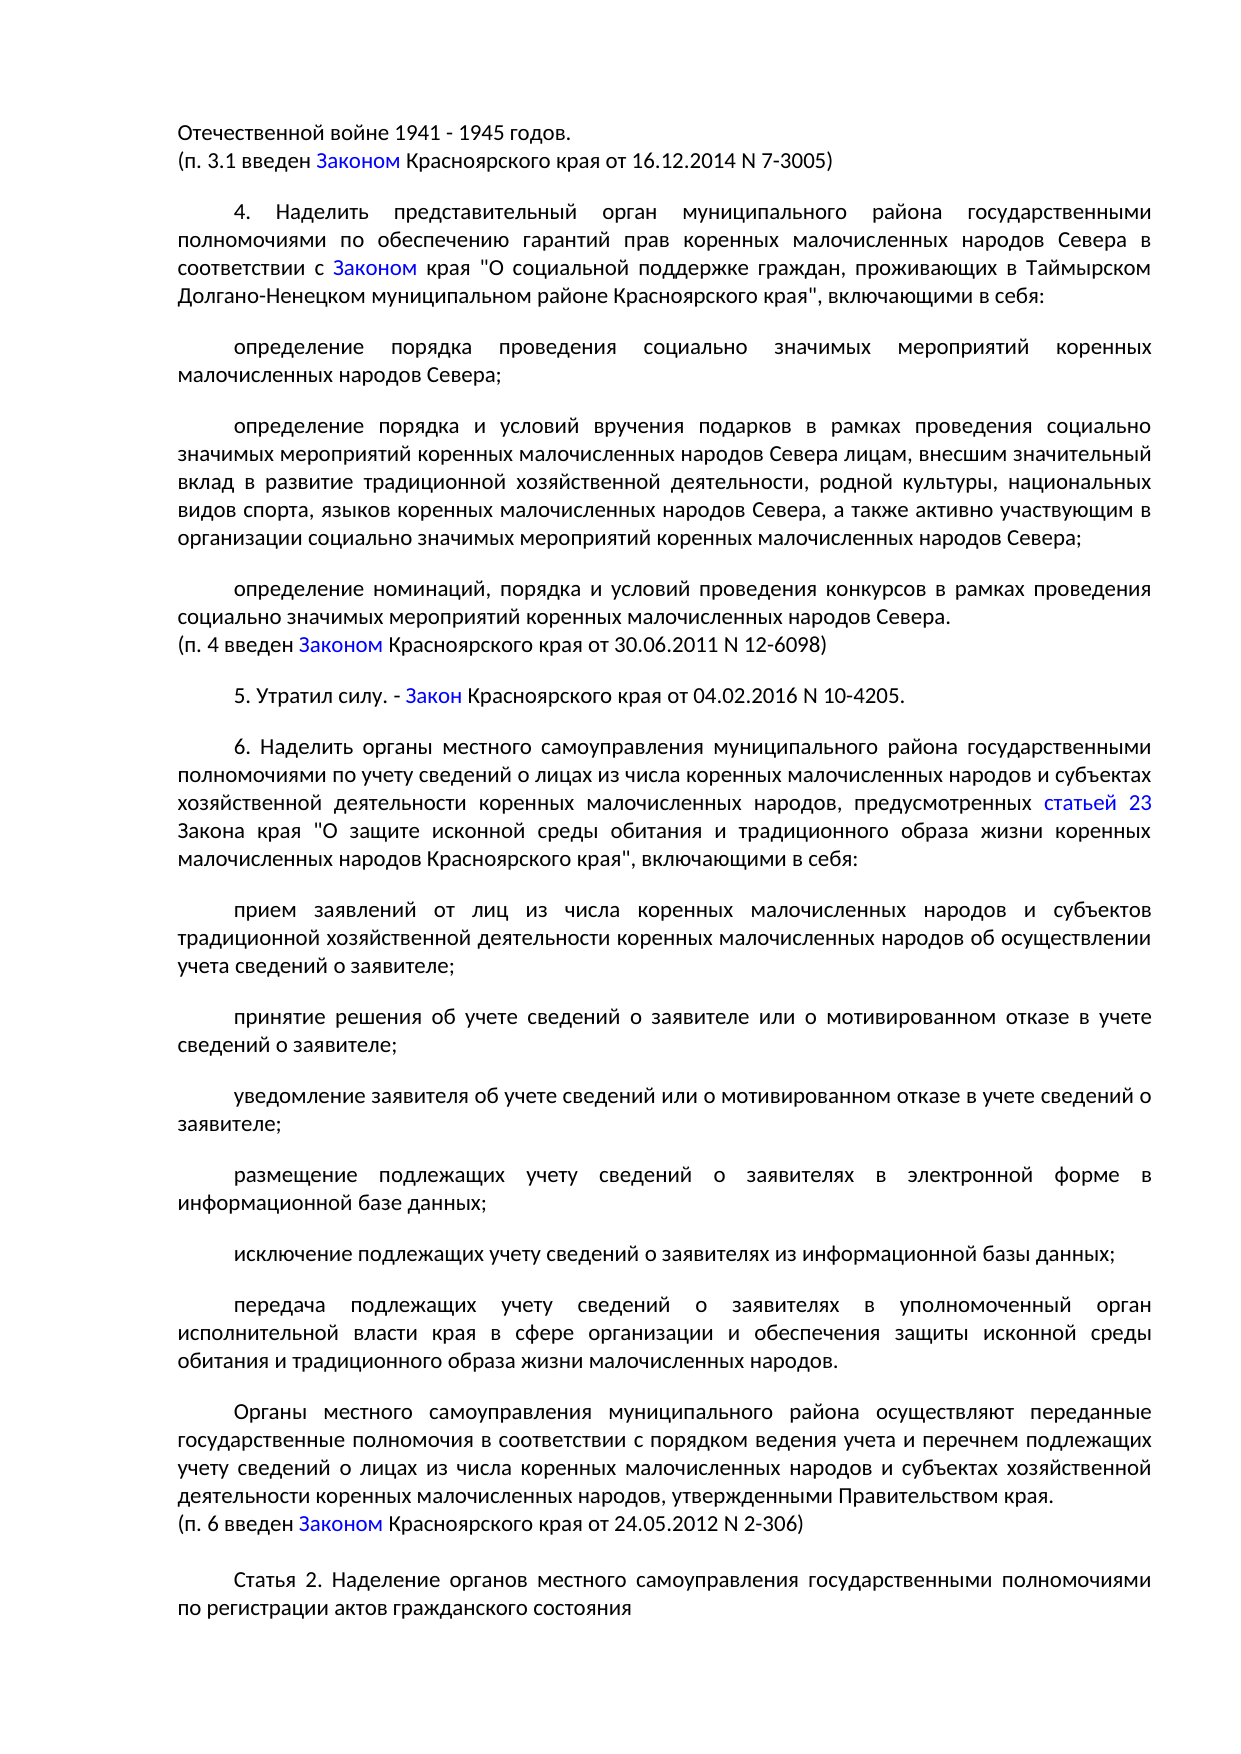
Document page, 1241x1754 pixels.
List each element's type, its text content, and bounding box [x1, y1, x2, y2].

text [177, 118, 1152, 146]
text (п. 4 введен Законом Красноярского края от 30.06.2011 N 12-6098) [177, 630, 1152, 658]
text 4. Наделить представительный орган муниципального района государственными полномочиями по обеспечению гарантий прав коренных малочисленных народов Севера в соответствии с Законом края "О социальной поддержке граждан, проживающих в Таймырском Долгано-Ненецком муниципальном районе Красноярского края", включающими в себя: [177, 197, 1152, 309]
text уведомление заявителя об учете сведений или о мотивированном отказе в учете сведений о заявителе; [177, 1081, 1152, 1137]
text исключение подлежащих учету сведений о заявителях из информационной базы данных; [177, 1239, 1152, 1267]
text передача подлежащих учету сведений о заявителях в уполномоченный орган исполнительной власти края в сфере организации и обеспечения защиты исконной среды обитания и традиционного образа жизни малочисленных народов. [177, 1290, 1152, 1374]
text прием заявлений от лиц из числа коренных малочисленных народов и субъектов традиционной хозяйственной деятельности коренных малочисленных народов об осуществлении учета сведений о заявителе; [177, 895, 1152, 979]
text Органы местного самоуправления муниципального района осуществляют переданные государственные полномочия в соответствии с порядком ведения учета и перечнем подлежащих учету сведений о лицах из числа коренных малочисленных народов и субъектах хозяйственной деятельности коренных малочисленных народов, утвержденными Правительством края. [177, 1397, 1152, 1509]
text определение порядка проведения социально значимых мероприятий коренных малочисленных народов Севера; [177, 332, 1152, 388]
text (п. 6 введен Законом Красноярского края от 24.05.2012 N 2-306) [177, 1509, 1152, 1537]
text определение номинаций, порядка и условий проведения конкурсов в рамках проведения социально значимых мероприятий коренных малочисленных народов Севера. [177, 574, 1152, 630]
text размещение подлежащих учету сведений о заявителях в электронной форме в информационной базе данных; [177, 1160, 1152, 1216]
text (п. 3.1 введен Законом Красноярского края от 16.12.2014 N 7-3005) [177, 146, 1152, 174]
text 6. Наделить органы местного самоуправления муниципального района государственными полномочиями по учету сведений о лицах из числа коренных малочисленных народов и субъектах хозяйственной деятельности коренных малочисленных народов, предусмотренных статьей 23 Закона края "О защите исконной среды обитания и традиционного образа жизни коренных малочисленных народов Красноярского края", включающими в себя: [177, 732, 1152, 872]
text принятие решения об учете сведений о заявителе или о мотивированном отказе в учете сведений о заявителе; [177, 1002, 1152, 1058]
text 5. Утратил силу. - Закон Красноярского края от 04.02.2016 N 10-4205. [177, 681, 1152, 709]
text определение порядка и условий вручения подарков в рамках проведения социально значимых мероприятий коренных малочисленных народов Севера лицам, внесшим значительный вклад в развитие традиционной хозяйственной деятельности, родной культуры, национальных видов спорта, языков коренных малочисленных народов Севера, а также активно участвующим в организации социально значимых мероприятий коренных малочисленных народов Севера; [177, 411, 1152, 551]
text Статья 2. Наделение органов местного самоуправления государственными полномочиями по регистрации актов гражданского состояния [177, 1565, 1152, 1621]
